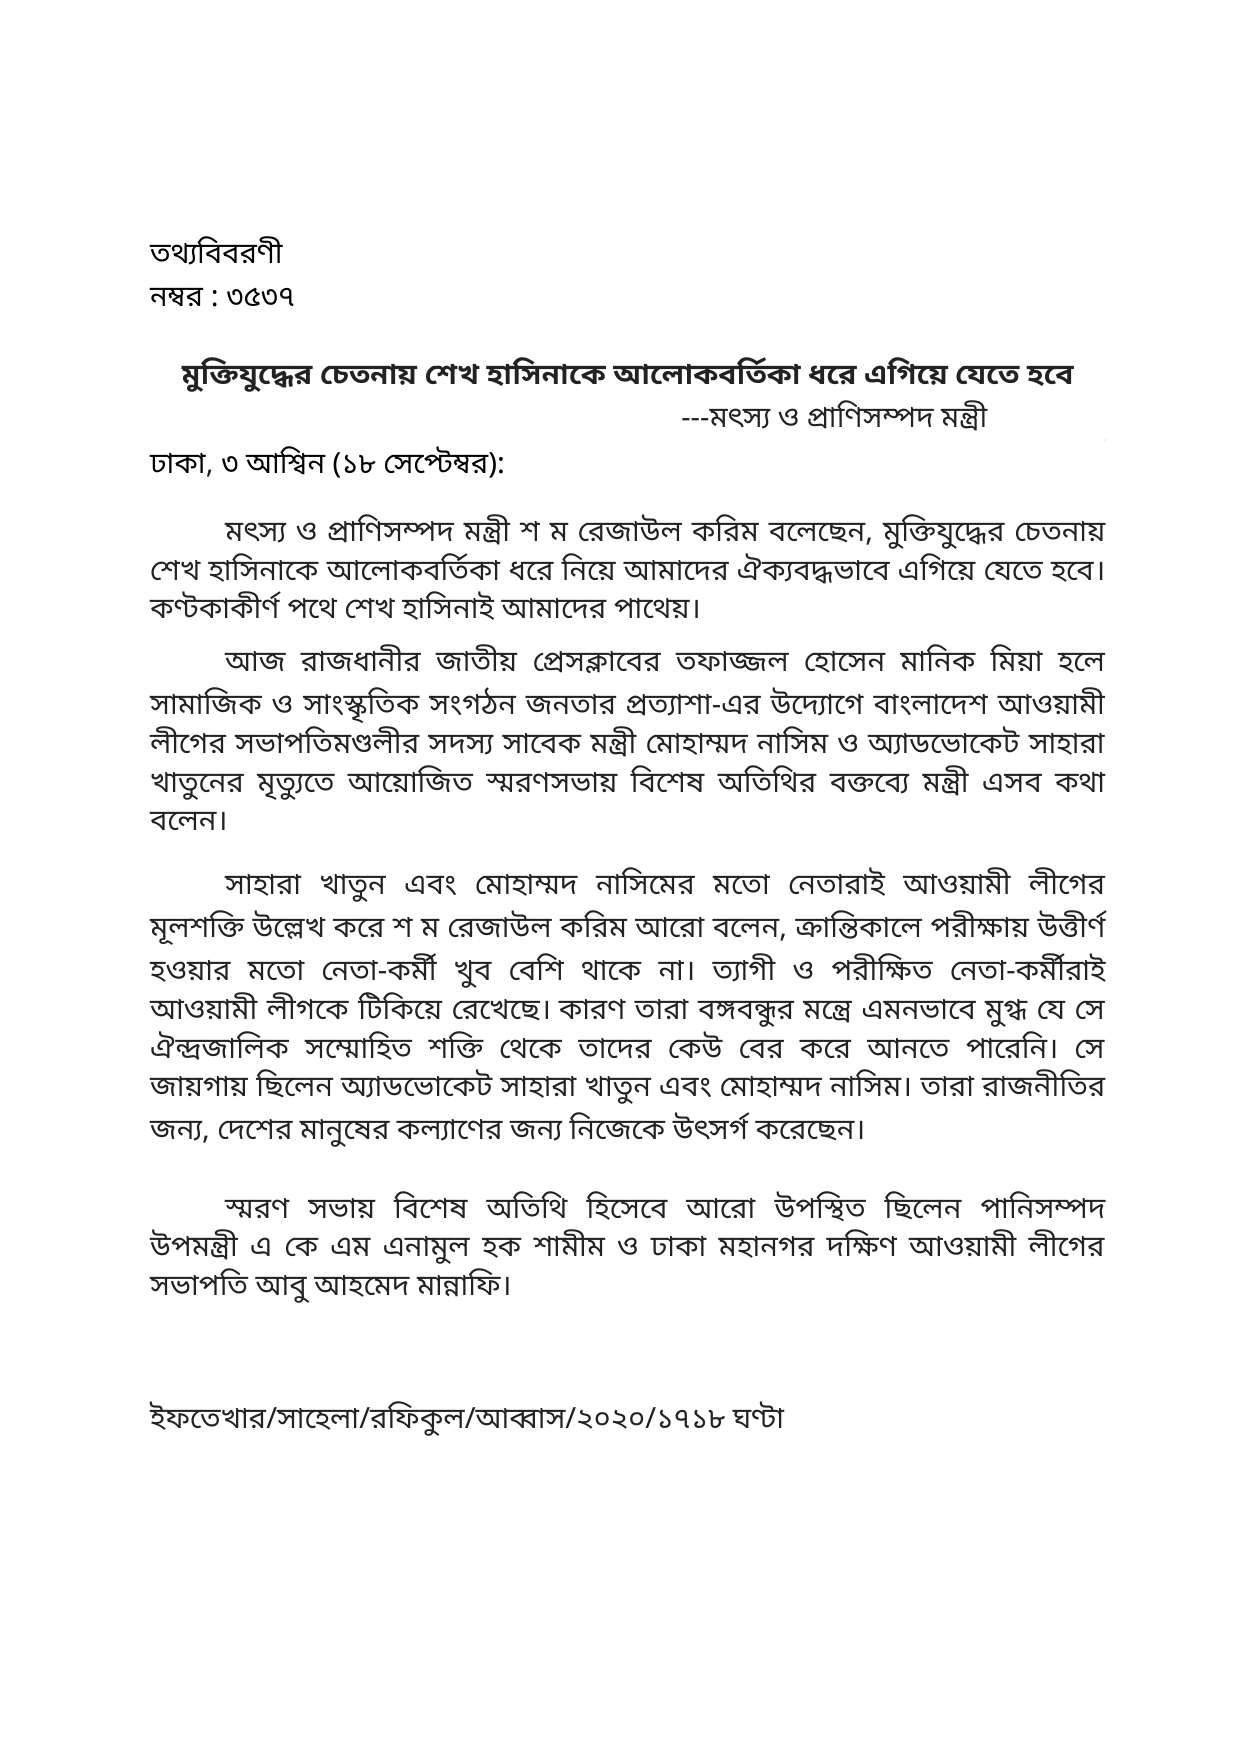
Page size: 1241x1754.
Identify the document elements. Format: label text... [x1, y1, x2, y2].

text সাহারা খাতুন এবং মোহাম্মদ নাসিমের মতো নেতারাই আওয়ামী লীগের মূলশক্তি উল্লেখ করে শ ম রেজাউল করিম আরো বলেন, ক্রান্তিকালে পরীক্ষায় উত্তীর্ণ হওয়ার মতো নেতা-কর্মী খুব বেশি থাকে না। ত্যাগী ও পরীক্ষিত নেতা-কর্মীরাই আওয়ামী লীগকে টিকিয়ে রেখেছে। কারণ তারা বঙ্গবন্ধুর মন্ত্রে এমনভাবে মুগ্ধ যে সে ঐন্দ্রজালিক সম্মোহিত শক্তি থেকে তাদের কেউ বের করে আনতে পারেনি। সে জায়গায় ছিলেন অ্যাডভোকেট সাহারা খাতুন এবং মোহাম্মদ নাসিম। তারা রাজনীতির জন্য, দেশের মানুষের কল্যাণের জন্য নিজেকে উৎসর্গ করেছেন। [150, 868, 1105, 1152]
text আজ রাজধানীর জাতীয় প্রেসক্লাবের তফাজ্জল হোসেন মানিক মিয়া হলে সামাজিক ও সাংস্কৃতিক সংগঠন জনতার প্রত্যাশা-এর উদ্যোগে বাংলাদেশ আওয়ামী লীগের সভাপতিমণ্ডলীর সদস্য সাবেক মন্ত্রী মোহাম্মদ নাসিম ও অ্যাডভোকেট সাহারা খাতুনের মৃত্যুতে আয়োজিত স্মরণসভায় বিশেষ অতিথির বক্তব্যে মন্ত্রী এসব কথা বলেন। [150, 645, 1105, 842]
text ঢাকা, ৩ আশ্বিন (১৮ সেপ্টেম্বর): [150, 442, 1105, 485]
text ---মৎস্য ও প্রাণিসম্পদ মন্ত্রী [150, 396, 1105, 439]
text মুক্তিযুদ্ধের চেতনায় শেখ হাসিনাকে আলোকবর্তিকা ধরে এগিয়ে যেতে হবে [150, 358, 1105, 396]
text মৎস্য ও প্রাণিসম্পদ মন্ত্রী শ ম রেজাউল করিম বলেছেন, মুক্তিযুদ্ধের চেতনায় শেখ হাসিনাকে আলোকবর্তিকা ধরে নিয়ে আমাদের ঐক্যবদ্ধভাবে এগিয়ে যেতে হবে। কণ্টকাকীর্ণ পথে শেখ হাসিনাই আমাদের পাথেয়। [150, 510, 1105, 631]
text ইফতেখার/সাহেলা/রফিকুল/আব্বাস/২০২০/১৭১৮ ঘণ্টা [150, 1397, 1105, 1468]
text তথ্যবিবরণী নম্বর : ৩৫৩৭ [150, 236, 1105, 318]
text স্মরণ সভায় বিশেষ অতিথি হিসেবে আরো উপস্থিত ছিলেন পানিসম্পদ উপমন্ত্রী এ কে এম এনামুল হক শামীম ও ঢাকা মহানগর দক্ষিণ আওয়ামী লীগের সভাপতি আবু আহমেদ মান্নাফি। [150, 1191, 1105, 1307]
